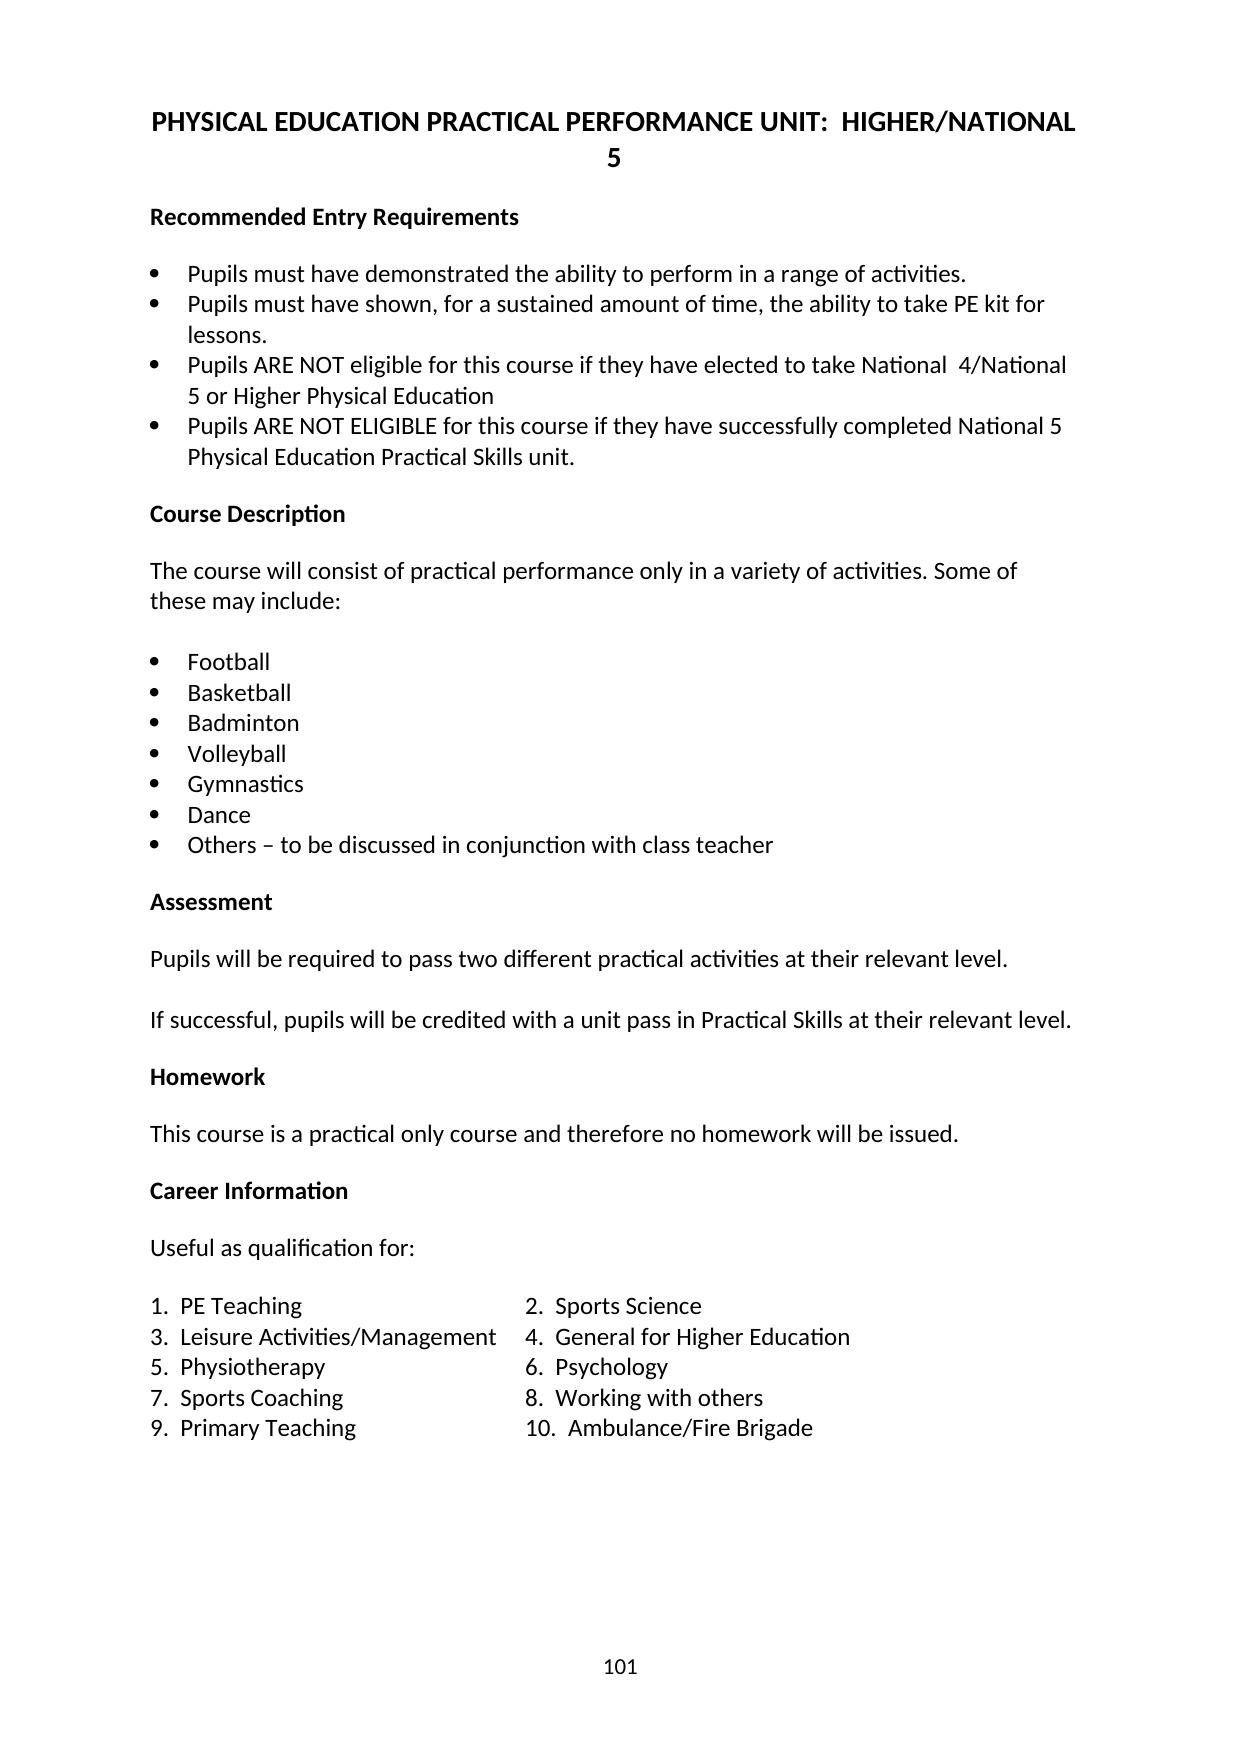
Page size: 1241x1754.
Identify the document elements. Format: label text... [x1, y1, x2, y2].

list Pupils must have shown, for a sustained amount of time, the ability to take PE kit for lessons. [150, 288, 1078, 349]
list Football [150, 646, 1078, 677]
text 1. PE Teaching 2. Sports Science [150, 1290, 1078, 1321]
text If successful, pupils will be credited with a unit pass in Practical Skills at their relevant level. [150, 1004, 1078, 1035]
list Pupils ARE NOT eligible for this course if they have elected to take National 4/National 5 or Higher Physical Education [150, 349, 1078, 411]
text 5. Physiotherapy 6. Psychology [150, 1351, 1078, 1382]
text The course will consist of practical performance only in a variety of activities. Some of these may include: [150, 555, 1078, 616]
list Basketball [150, 677, 1078, 707]
text Useful as qualification for: [150, 1232, 1078, 1262]
list Pupils must have demonstrated the ability to perform in a range of activities. [150, 258, 1078, 288]
list Pupils ARE NOT ELIGIBLE for this course if they have successfully completed National 5 Physical Education Practical Skills unit. [150, 411, 1078, 472]
list Others – to be discussed in conjunction with class teacher [150, 829, 1078, 860]
subtitle Recommended Entry Requirements [150, 201, 1078, 232]
list Badminton [150, 707, 1078, 738]
text 7. Sports Coaching 8. Working with others [150, 1382, 1078, 1412]
subtitle Assessment [150, 886, 1078, 917]
text Pupils will be required to pass two different practical activities at their relevant level. [150, 943, 1078, 974]
text 3. Leisure Activities/Management 4. General for Higher Education [150, 1321, 1078, 1351]
subtitle Homework [150, 1061, 1078, 1092]
text This course is a practical only course and therefore no homework will be issued. [150, 1118, 1078, 1148]
subtitle PHYSICAL EDUCATION PRACTICAL PERFORMANCE UNIT: HIGHER/NATIONAL 5 [150, 103, 1078, 175]
subtitle Career Information [150, 1175, 1078, 1205]
subtitle Course Description [150, 498, 1078, 528]
list Dance [150, 799, 1078, 829]
list Volleyball [150, 738, 1078, 768]
list Gymnastics [150, 768, 1078, 799]
text 9. Primary Teaching 10. Ambulance/Fire Brigade [150, 1412, 1078, 1443]
